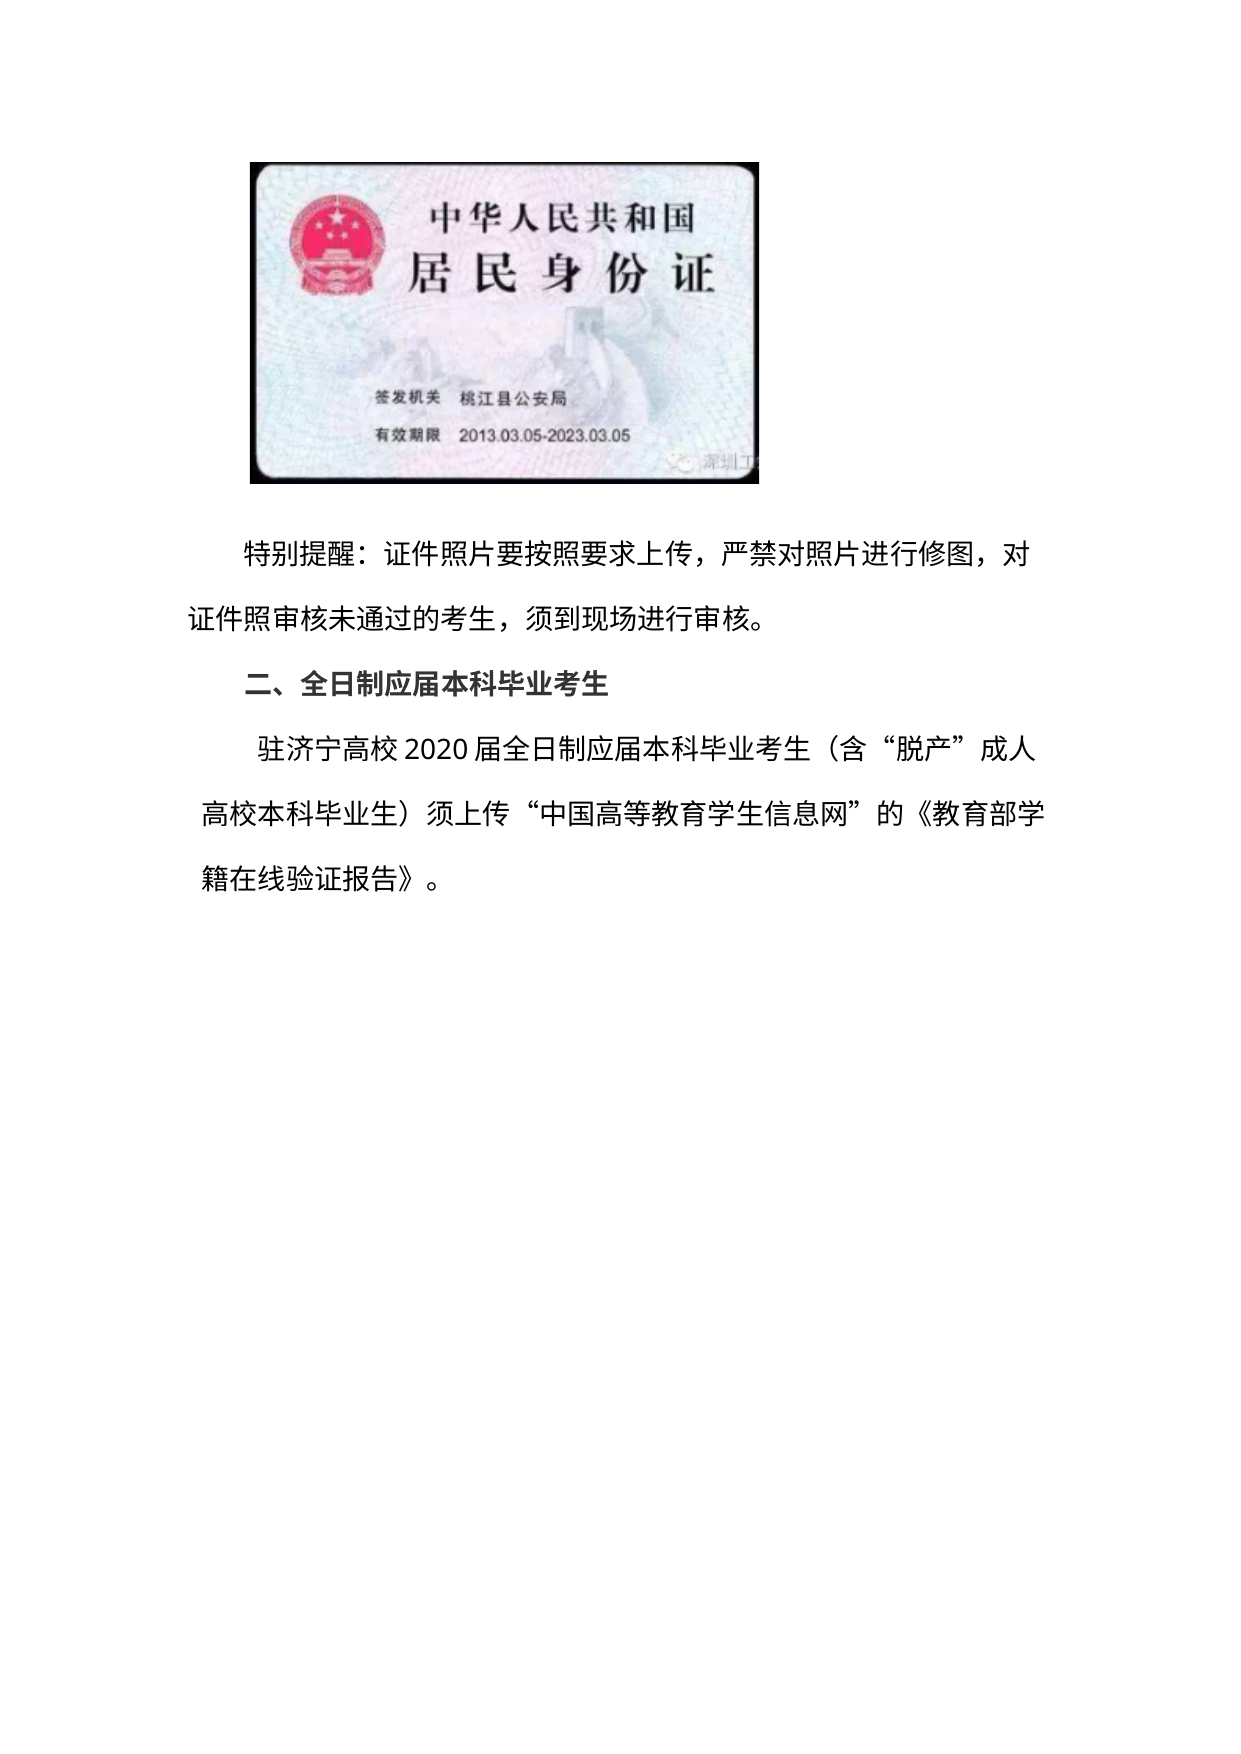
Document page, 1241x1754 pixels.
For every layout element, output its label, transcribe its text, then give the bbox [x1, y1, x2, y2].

list 驻济宁高校2020届全日制应届本科毕业考生（含“脱产”成人高校本科毕业生）须上传“中国高等教育学生信息网”的《教育部学籍在线验证报告》。 [201, 714, 1053, 909]
picture [249, 162, 760, 484]
text 特别提醒：证件照片要按照要求上传，严禁对照片进行修图，对证件照审核未通过的考生，须到现场进行审核。 [187, 519, 1053, 649]
text 二、全日制应届本科毕业考生 [187, 649, 1053, 714]
